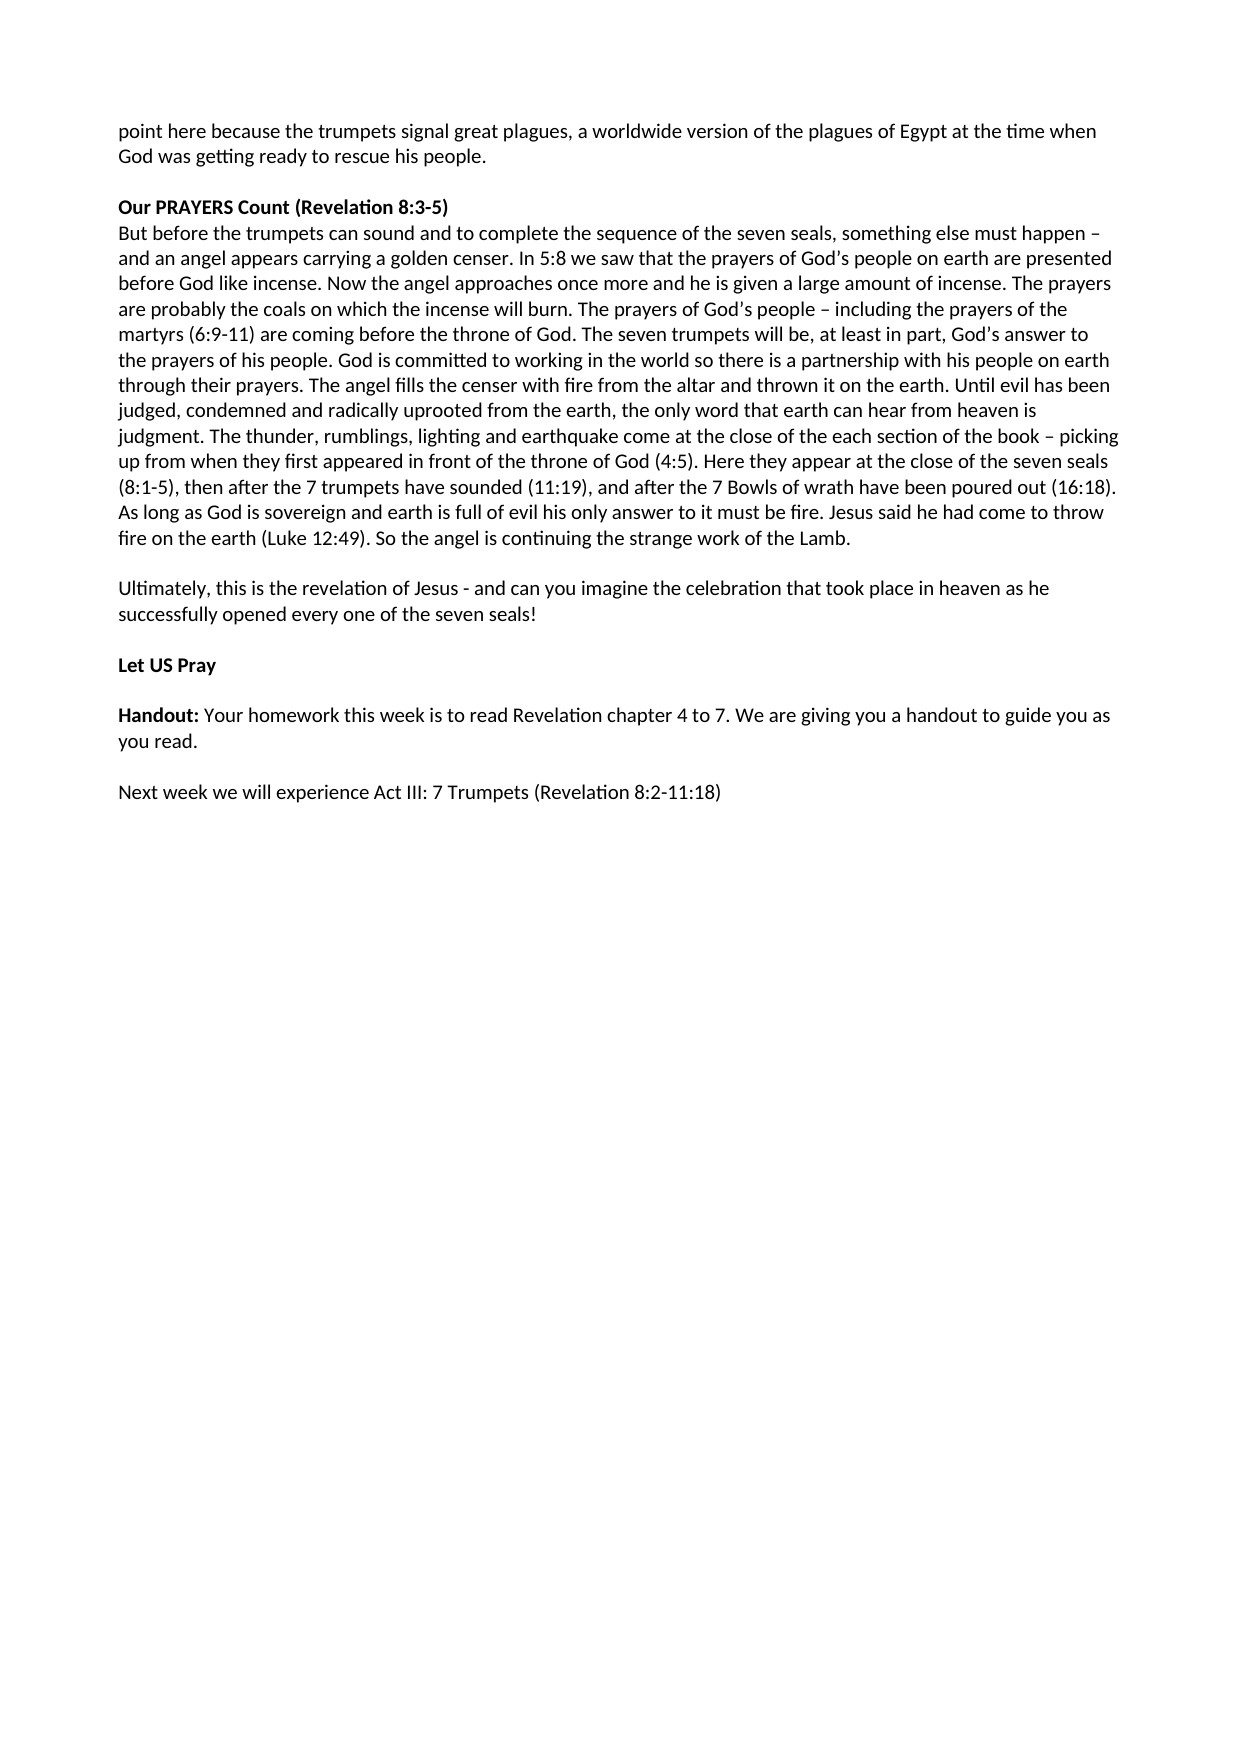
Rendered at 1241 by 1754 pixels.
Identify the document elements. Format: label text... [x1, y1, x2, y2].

text Our PRAYERS Count (Revelation 8:3-5) [118, 194, 1122, 220]
text Let US Pray [118, 652, 1122, 677]
text But before the trumpets can sound and to complete the sequence of the seven seals, something else must happen – and an angel appears carrying a golden censer. In 5:8 we saw that the prayers of God’s people on earth are presented before God like incense. Now the angel approaches once more and he is given a large amount of incense. The prayers are probably the coals on which the incense will burn. The prayers of God’s people – including the prayers of the martyrs (6:9-11) are coming before the throne of God. The seven trumpets will be, at least in part, God’s answer to the prayers of his people. God is committed to working in the world so there is a partnership with his people on earth through their prayers. The angel fills the censer with fire from the altar and thrown it on the earth. Until evil has been judged, condemned and radically uprooted from the earth, the only word that earth can hear from heaven is judgment. The thunder, rumblings, lighting and earthquake come at the close of the each section of the book – picking up from when they first appeared in front of the throne of God (4:5). Here they appear at the close of the seven seals (8:1-5), then after the 7 trumpets have sounded (11:19), and after the 7 Bowls of wrath have been poured out (16:18). As long as God is sovereign and earth is full of evil his only answer to it must be fire. Jesus said he had come to throw fire on the earth (Luke 12:49). So the angel is continuing the strange work of the Lamb. [118, 220, 1122, 550]
text Handout: Your homework this week is to read Revelation chapter 4 to 7. We are giving you a handout to guide you as you read. [118, 703, 1122, 753]
text Next week we will experience Act III: 7 Trumpets (Revelation 8:2-11:18) [118, 779, 1122, 804]
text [118, 118, 1122, 169]
text Ultimately, this is the revelation of Jesus - and can you imagine the celebration that took place in heaven as he successfully opened every one of the seven seals! [118, 576, 1122, 626]
